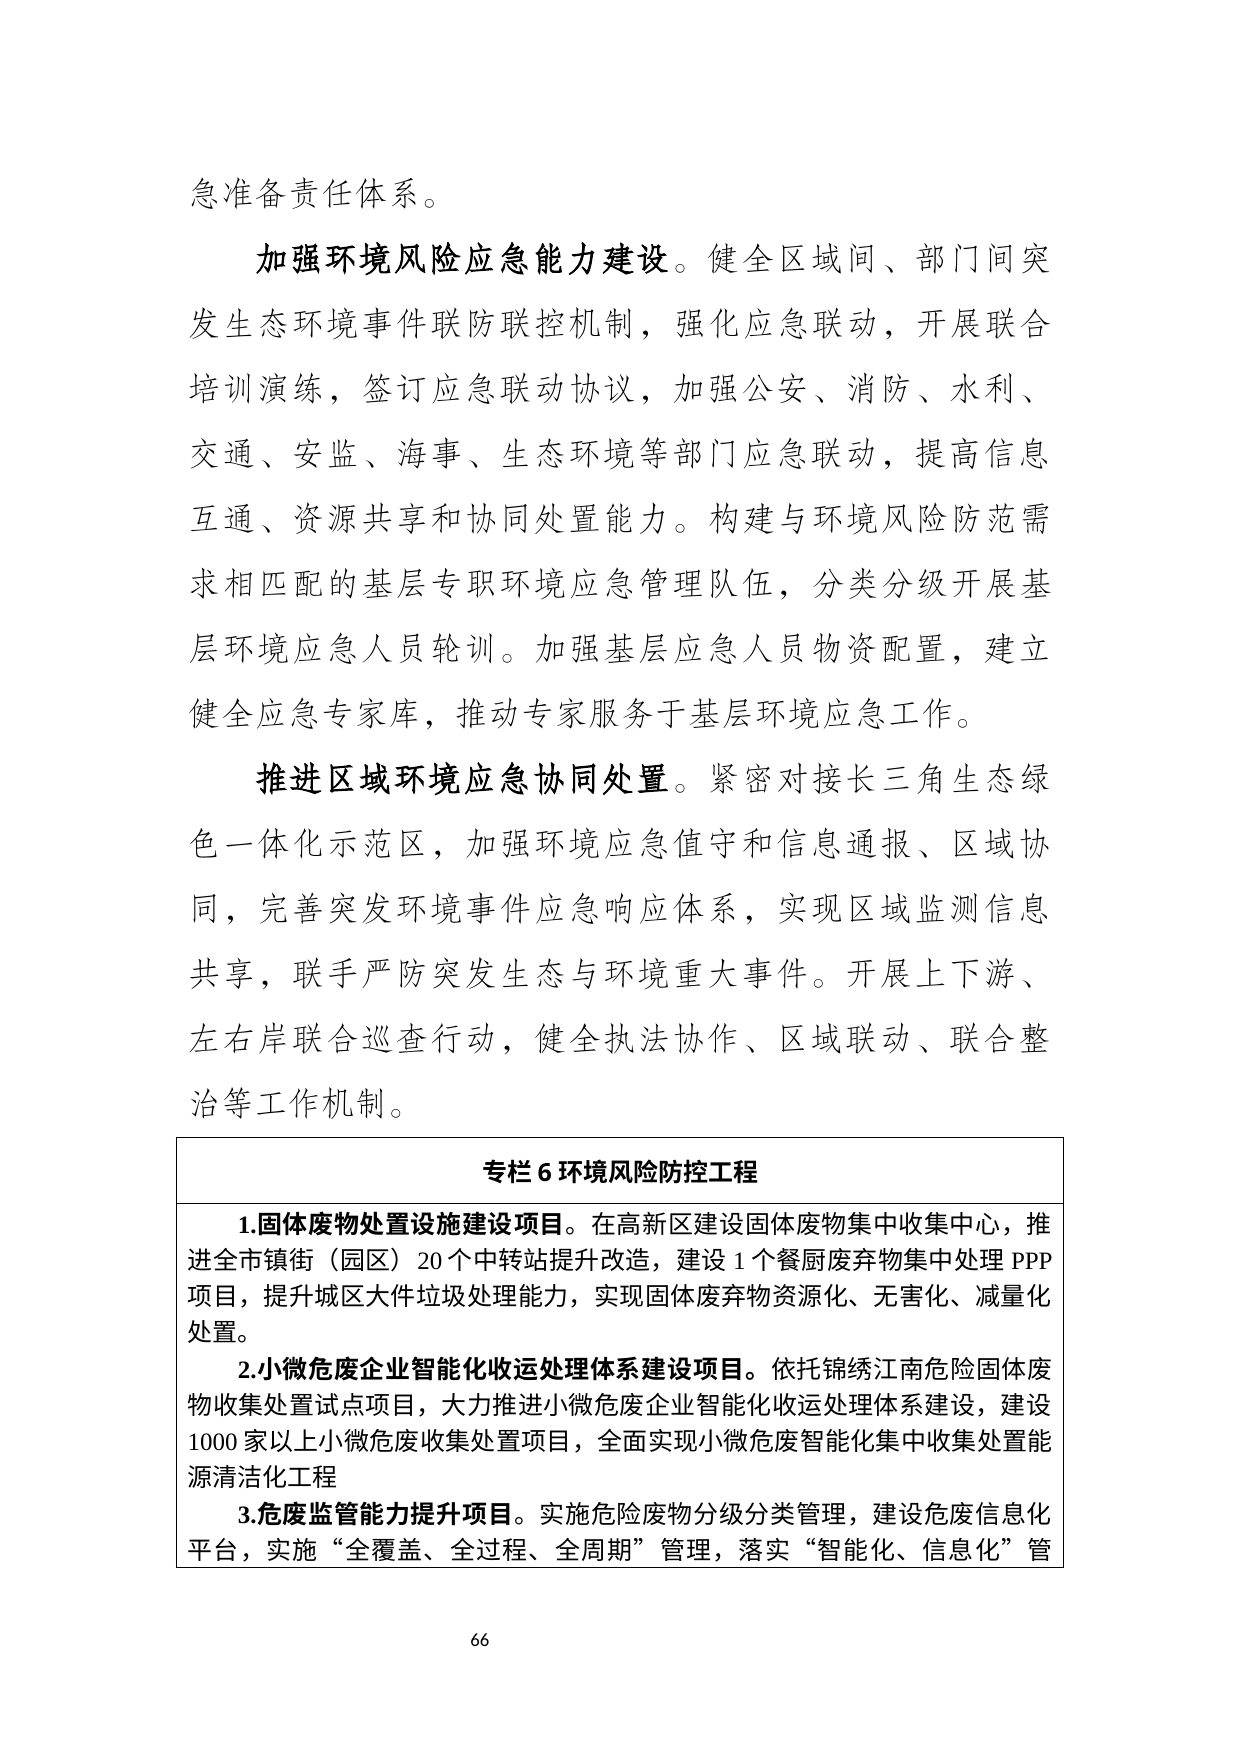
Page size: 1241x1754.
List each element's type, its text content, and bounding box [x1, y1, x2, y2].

text 推进区域环境应急协同处置。紧密对接长三角生态绿色一体化示范区，加强环境应急值守和信息通报、区域协同，完善突发环境事件应急响应体系，实现区域监测信息共享，联手严防突发生态与环境重大事件。开展上下游、左右岸联合巡查行动，健全执法协作、区域联动、联合整治等工作机制。 [187, 747, 1053, 1137]
table_header 专栏6 环境风险防控工程 [177, 1138, 1063, 1203]
list 加强环境风险应急能力建设。健全区域间、部门间突发生态环境事件联防联控机制，强化应急联动，开展联合培训演练，签订应急联动协议，加强公安、消防、水利、交通、安监、海事、生态环境等部门应急联动，提高信息互通、资源共享和协同处置能力。构建与环境风险防范需求相匹配的基层专职环境应急管理队伍，分类分级开展基层环境应急人员轮训。加强基层应急人员物资配置，建立健全应急专家库，推动专家服务于基层环境应急工作。 [187, 227, 1053, 747]
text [187, 162, 1053, 227]
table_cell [177, 1204, 1063, 1567]
